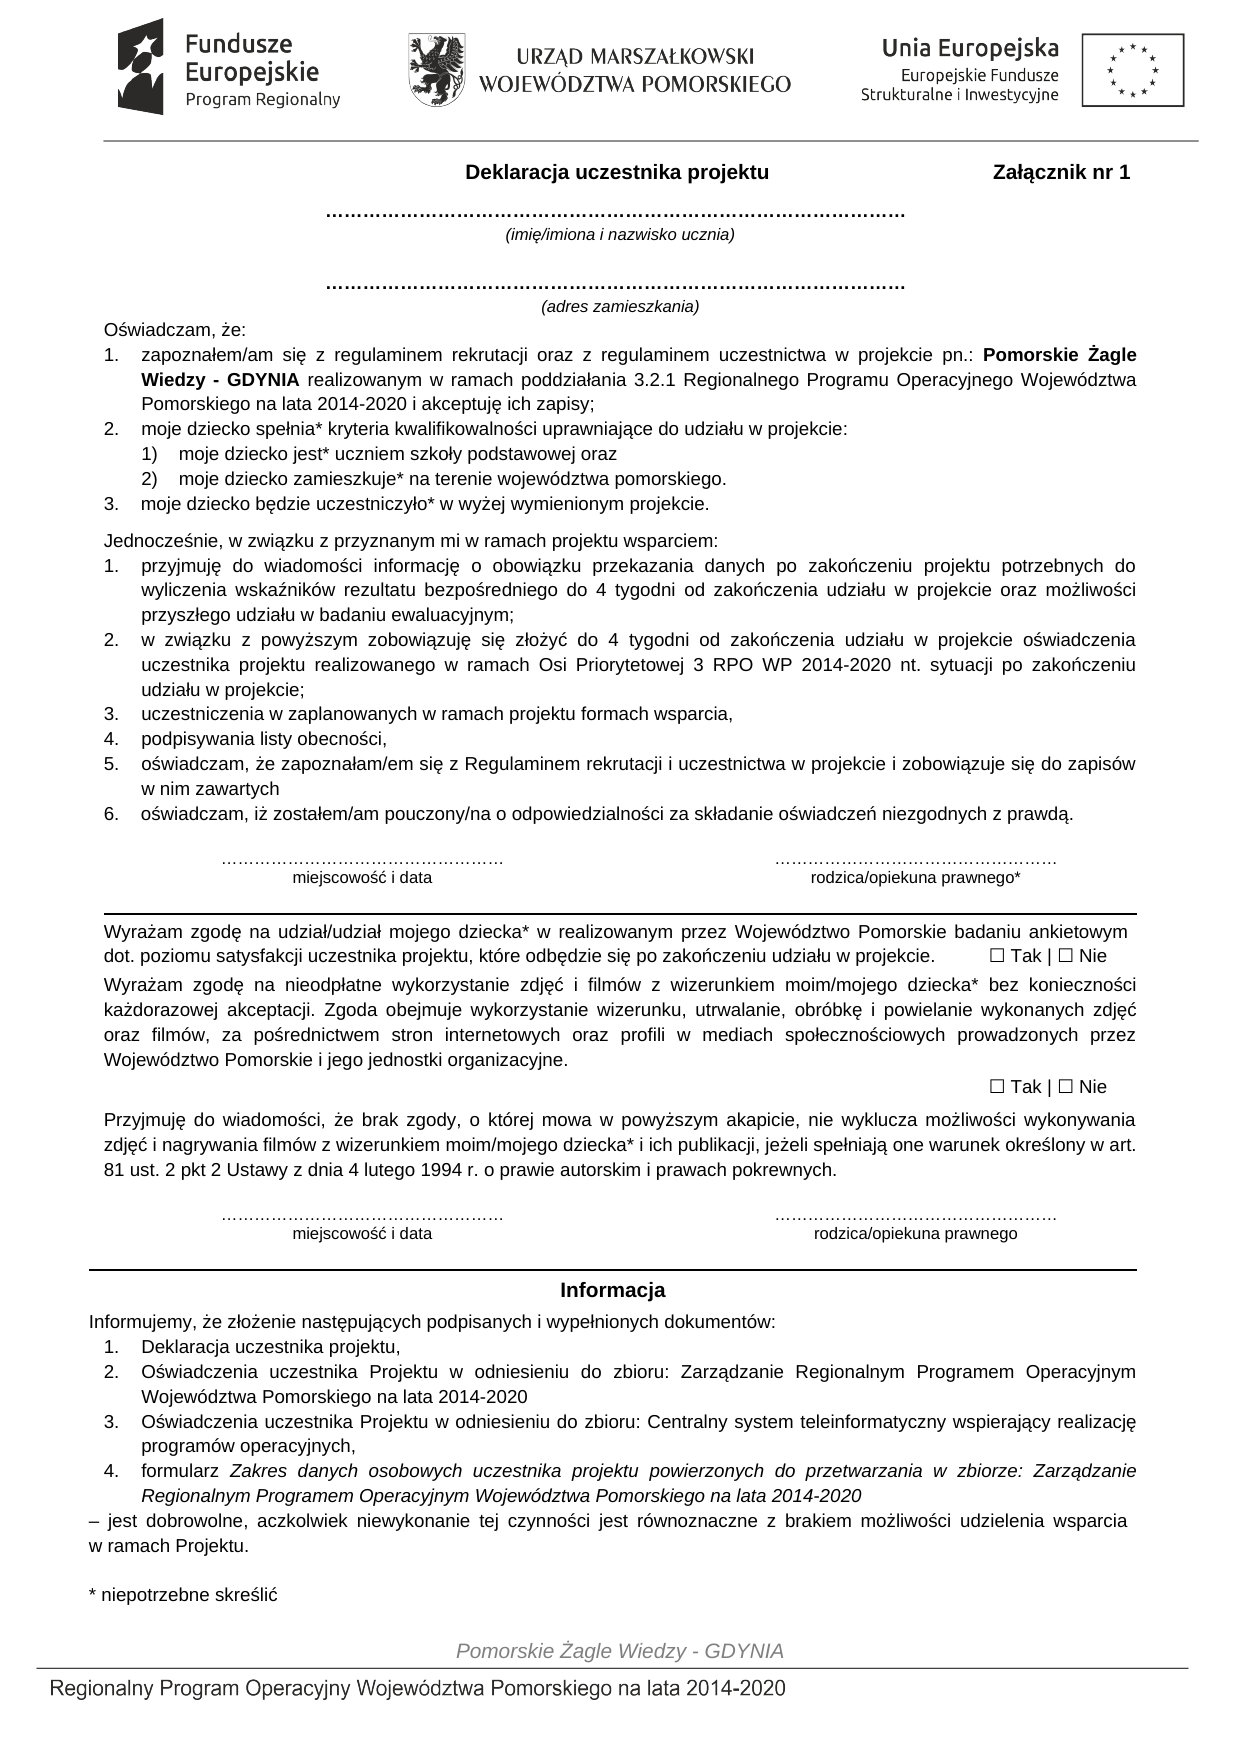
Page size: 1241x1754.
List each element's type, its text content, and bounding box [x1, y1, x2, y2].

list oświadczam, że zapoznałam/em się z Regulaminem rekrutacji i uczestnictwa w projekcie i zobowiązuje się do zapisów w nim zawartych [103, 753, 1137, 799]
text …………………………………………… [141, 1205, 583, 1224]
list Oświadczenia uczestnika Projektu w odniesieniu do zbioru: Centralny system teleinformatyczny wspierający realizację programów operacyjnych, [103, 1411, 1137, 1457]
text miejscowość i data [141, 1224, 583, 1243]
list moje dziecko spełnia* kryteria kwalifikowalności uprawniające do udziału w projekcie: [103, 418, 1137, 439]
list oświadczam, iż zostałem/am pouczony/na o odpowiedzialności za składanie oświadczeń niezgodnych z prawdą. [103, 802, 1137, 824]
list zapoznałem/am się z regulaminem rekrutacji oraz z regulaminem uczestnictwa w projekcie pn.: Pomorskie Żagle Wiedzy - GDYNIA realizowanym w ramach poddziałania 3.2.1 Regionalnego Programu Operacyjnego Województwa Pomorskiego na lata 2014-2020 i akceptuję ich zapisy; [103, 343, 1137, 415]
list przyjmuję do wiadomości informację o obowiązku przekazania danych po zakończeniu projektu potrzebnych do wyliczenia wskaźników rezultatu bezpośredniego do 4 tygodni od zakończenia udziału w projekcie oraz możliwości przyszłego udziału w badaniu ewaluacyjnym; [103, 554, 1137, 626]
text Informacja [89, 1278, 1137, 1302]
list formularz Zakres danych osobowych uczestnika projektu powierzonych do przetwarzania w zbiorze: Zarządzanie Regionalnym Programem Operacyjnym Województwa Pomorskiego na lata 2014-2020 [103, 1460, 1137, 1506]
text ☐ Tak | ☐ Nie [915, 1073, 1137, 1099]
text – jest dobrowolne, aczkolwiek niewykonanie tej czynności jest równoznaczne z brakiem możliwości udzielenia wsparcia w ramach Projektu. [89, 1510, 1137, 1556]
text * niepotrzebne skreślić [89, 1584, 1137, 1606]
text rodzica/opiekuna prawnego* [694, 868, 1137, 887]
text Deklaracja uczestnika projektu Załącznik nr 1 [103, 160, 1137, 184]
list w związku z powyższym zobowiązuję się złożyć do 4 tygodni od zakończenia udziału w projekcie oświadczenia uczestnika projektu realizowanego w ramach Osi Priorytetowej 3 RPO WP 2014-2020 nt. sytuacji po zakończeniu udziału w projekcie; [103, 629, 1137, 700]
list Deklaracja uczestnika projektu, [103, 1336, 1137, 1358]
list moje dziecko będzie uczestniczyło* w wyżej wymienionym projekcie. [103, 492, 1137, 514]
picture [103, 17, 1199, 142]
text …………………………………………… [141, 849, 583, 868]
text miejscowość i data [141, 868, 583, 887]
list Oświadczenia uczestnika Projektu w odniesieniu do zbioru: Zarządzanie Regionalnym Programem Operacyjnym Województwa Pomorskiego na lata 2014-2020 [103, 1361, 1137, 1407]
list podpisywania listy obecności, [103, 728, 1137, 749]
text ………………………………………………………………………………… [251, 272, 1137, 293]
text ………………………………………………………………………………… [251, 200, 1137, 222]
list uczestniczenia w zaplanowanych w ramach projektu formach wsparcia, [103, 703, 1137, 725]
list moje dziecko zamieszkuje* na terenie województwa pomorskiego. [141, 467, 1137, 489]
text …………………………………………… rodzica/opiekuna prawnego [694, 1205, 1137, 1243]
text Jednocześnie, w związku z przyznanym mi w ramach projektu wsparciem: [103, 529, 1137, 551]
picture [36, 1667, 1189, 1700]
text (adres zamieszkania) [103, 297, 1137, 316]
text Przyjmuję do wiadomości, że brak zgody, o której mowa w powyższym akapicie, nie wyklucza możliwości wykonywania zdjęć i nagrywania filmów z wizerunkiem moim/mojego dziecka* i ich publikacji, jeżeli spełniają one warunek określony w art. 81 ust. 2 pkt 2 Ustawy z dnia 4 lutego 1994 r. o prawie autorskim i prawach pokrewnych. [103, 1109, 1137, 1180]
text Oświadczam, że: [103, 319, 1137, 340]
text Informujemy, że złożenie następujących podpisanych i wypełnionych dokumentów: [89, 1311, 1137, 1333]
text Wyrażam zgodę na udział/udział mojego dziecka* w realizowanym przez Województwo Pomorskie badaniu ankietowym dot. poziomu satysfakcji uczestnika projektu, które odbędzie się po zakończeniu udziału w projekcie. ☐ Tak | ☐ Nie [103, 921, 1137, 968]
text (imię/imiona i nazwisko ucznia) [103, 225, 1137, 244]
list moje dziecko jest* uczniem szkoły podstawowej oraz [141, 443, 1137, 464]
text …………………………………………… [694, 849, 1137, 868]
text Wyrażam zgodę na nieodpłatne wykorzystanie zdjęć i filmów z wizerunkiem moim/mojego dziecka* bez konieczności każdorazowej akceptacji. Zgoda obejmuje wykorzystanie wizerunku, utrwalanie, obróbkę i powielanie wykonanych zdjęć oraz filmów, za pośrednictwem stron internetowych oraz profili w mediach społecznościowych prowadzonych przez Województwo Pomorskie i jego jednostki organizacyjne. [103, 974, 1137, 1070]
